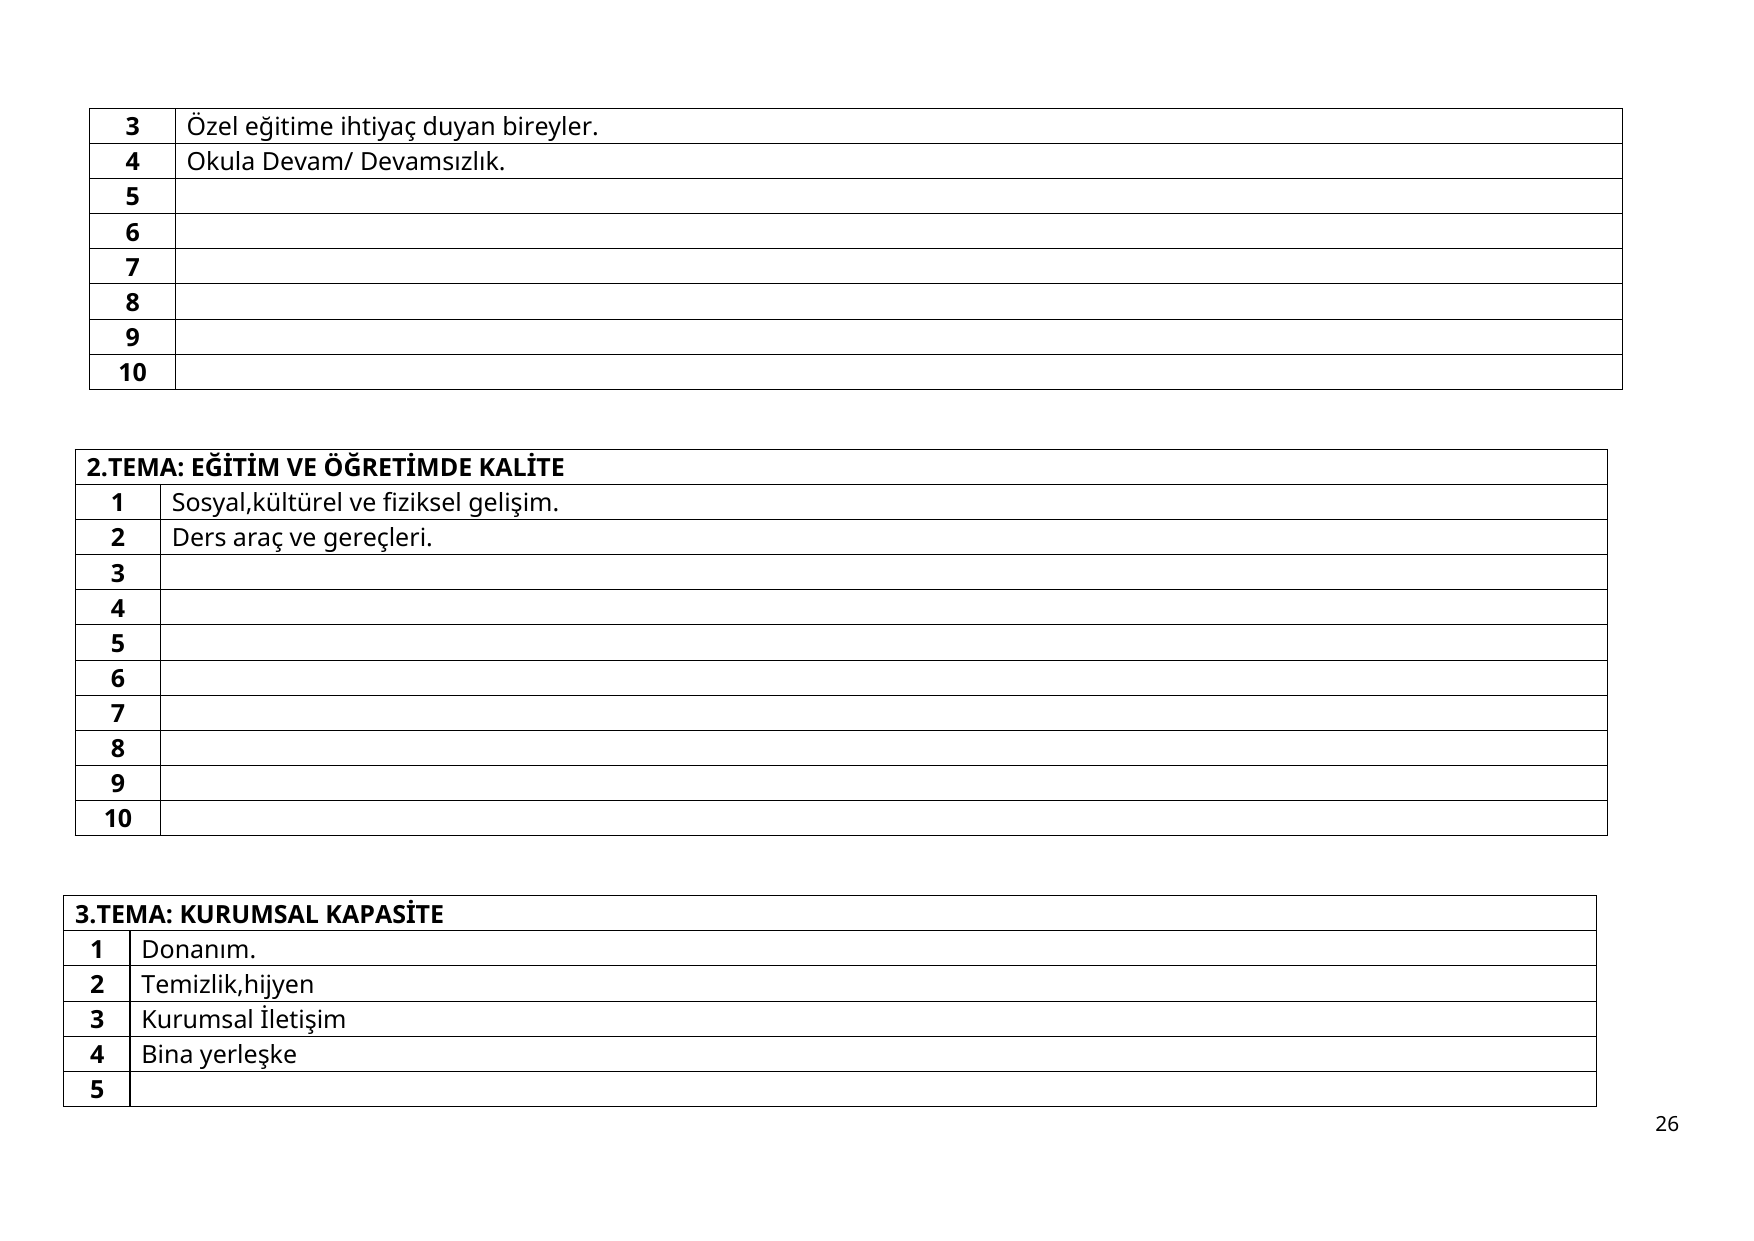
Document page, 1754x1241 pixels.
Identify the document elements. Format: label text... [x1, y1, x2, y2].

table_cell 5 [90, 179, 175, 213]
table_cell 6 [90, 214, 175, 248]
table_cell 8 [90, 284, 175, 318]
table_cell [161, 555, 1607, 589]
table_cell Temizlik,hijyen [131, 966, 1596, 1001]
table_cell [161, 625, 1607, 659]
table_cell Kurumsal İletişim [131, 1002, 1596, 1036]
table_cell 1 [76, 485, 160, 519]
table_cell [161, 696, 1607, 730]
table_cell 9 [90, 320, 175, 353]
table_cell [131, 1072, 1596, 1106]
table_cell 5 [76, 625, 160, 659]
table_cell [161, 731, 1607, 765]
table_cell 4 [90, 144, 175, 178]
table_cell 5 [64, 1072, 129, 1106]
table_cell [161, 801, 1607, 835]
table_cell Okula Devam/ Devamsızlık. [176, 144, 1622, 178]
table_header 3.TEMA: KURUMSAL KAPASİTE [64, 896, 1596, 930]
table_cell Sosyal,kültürel ve fiziksel gelişim. [161, 485, 1607, 519]
table_cell Donanım. [131, 931, 1596, 965]
table_cell 3 [76, 555, 160, 589]
table_cell [176, 214, 1622, 248]
table_cell 8 [76, 731, 160, 765]
table_cell Ders araç ve gereçleri. [161, 520, 1607, 554]
table_cell 7 [90, 249, 175, 283]
table_cell 3 [90, 109, 175, 143]
table_cell [176, 179, 1622, 213]
table_header 2.TEMA: EĞİTİM VE ÖĞRETİMDE KALİTE [76, 450, 1607, 484]
table_cell [161, 661, 1607, 694]
table_cell 2 [76, 520, 160, 554]
table_cell [176, 284, 1622, 318]
table_cell Özel eğitime ihtiyaç duyan bireyler. [176, 109, 1622, 143]
table_cell 4 [76, 590, 160, 624]
table_cell [176, 320, 1622, 353]
table_cell [176, 355, 1622, 389]
table_cell [176, 249, 1622, 283]
table_cell 3 [64, 1002, 129, 1036]
table_cell [161, 766, 1607, 800]
table_cell 2 [64, 966, 129, 1001]
table_cell 1 [64, 931, 129, 965]
table_cell [161, 590, 1607, 624]
table_cell 9 [76, 766, 160, 800]
table_cell 6 [76, 661, 160, 694]
table_cell 10 [90, 355, 175, 389]
table_cell 7 [76, 696, 160, 730]
table_cell 10 [76, 801, 160, 835]
table_cell 4 [64, 1037, 129, 1071]
table_cell Bina yerleşke [131, 1037, 1596, 1071]
